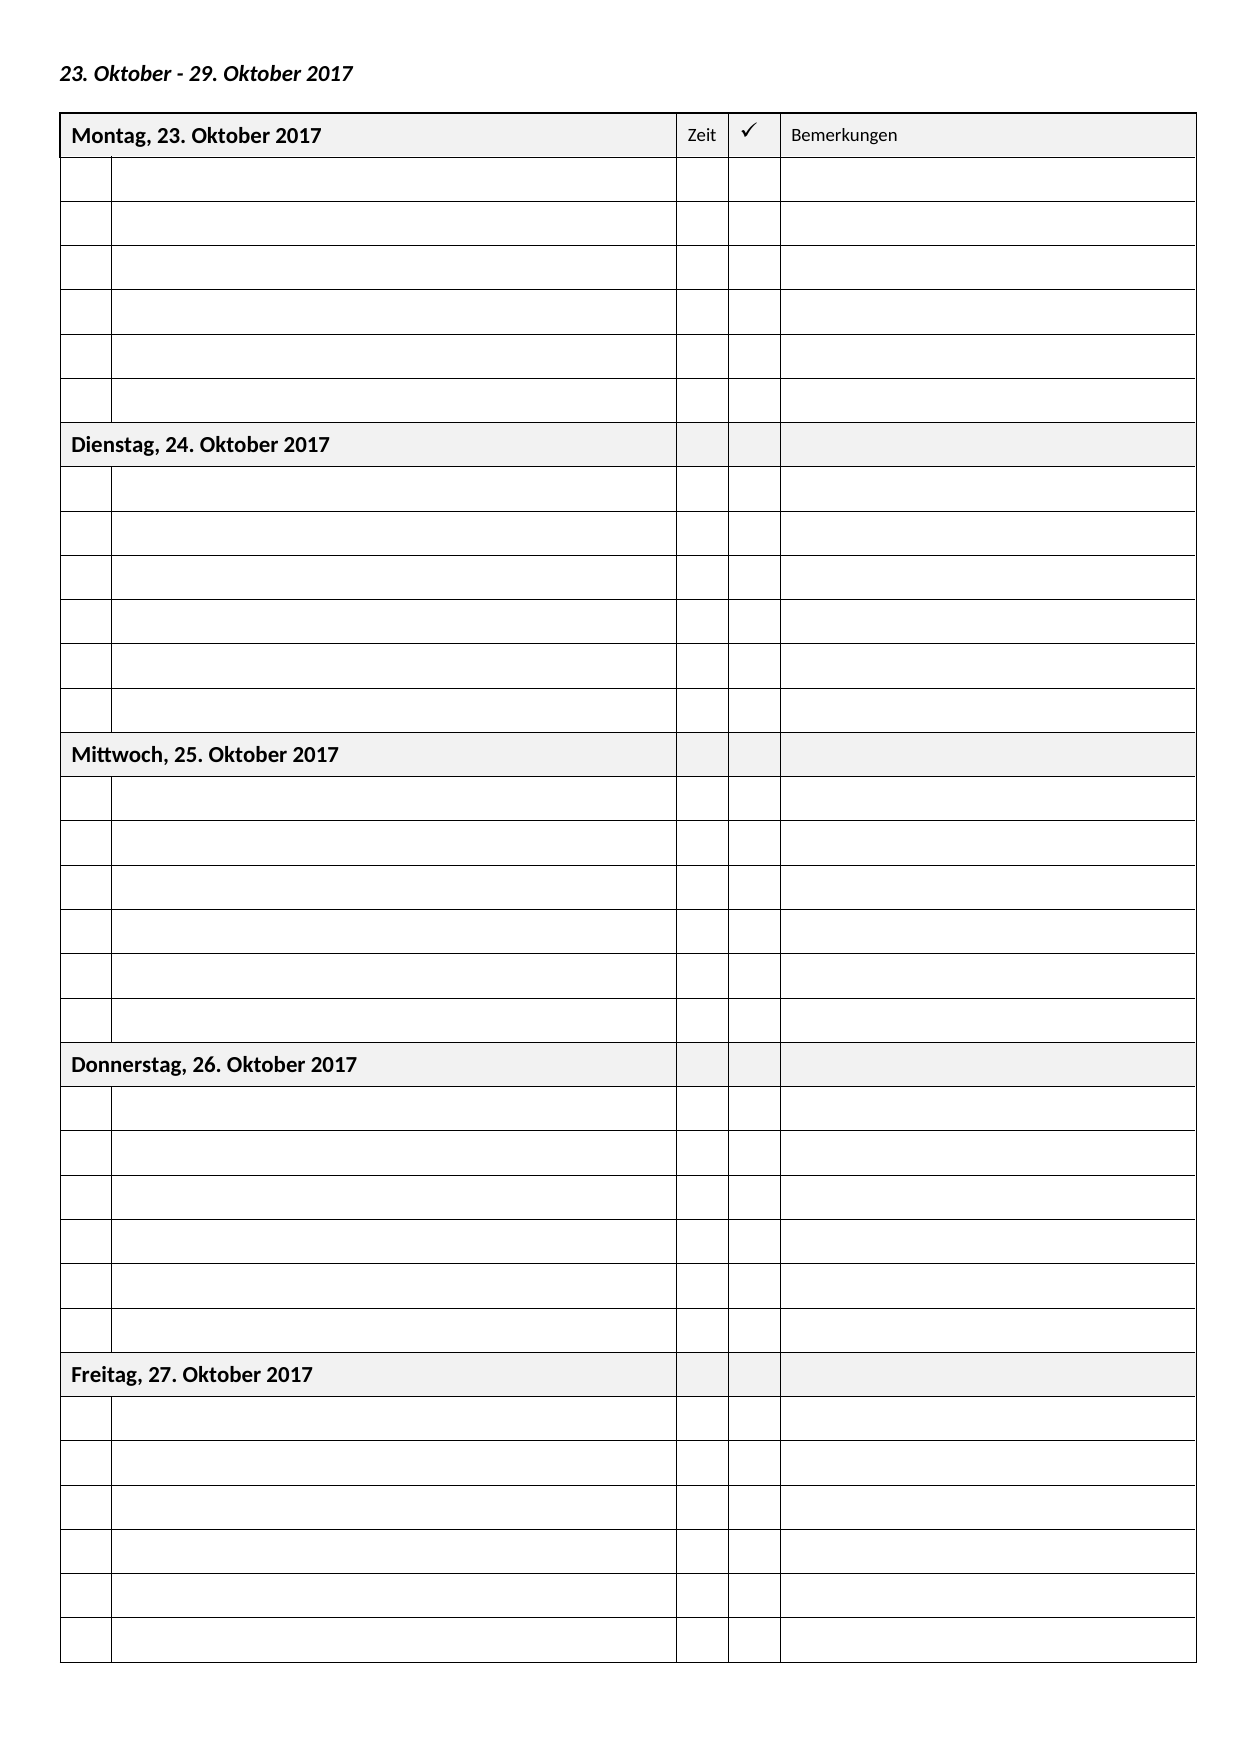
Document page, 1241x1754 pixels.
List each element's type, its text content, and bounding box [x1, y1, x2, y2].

table_cell [61, 1220, 111, 1263]
table_cell [781, 555, 1196, 599]
table_cell [677, 644, 728, 688]
table_cell [729, 202, 780, 245]
table_cell [781, 245, 1196, 289]
table_cell [677, 467, 728, 511]
table_cell [781, 1573, 1196, 1617]
table_cell [781, 1617, 1196, 1662]
table_cell [781, 1352, 1196, 1396]
table_cell [61, 246, 111, 289]
table_cell [61, 910, 111, 953]
table_cell [61, 866, 111, 909]
table_cell [729, 600, 780, 643]
table_cell [112, 1220, 676, 1263]
table_cell [112, 777, 676, 820]
table_cell [61, 1618, 111, 1662]
table_cell [729, 158, 780, 201]
table_cell Dienstag, 24. Oktober 2017 [61, 423, 676, 466]
table_cell [781, 998, 1196, 1042]
table_cell [61, 689, 111, 732]
table_cell [112, 1264, 676, 1307]
table_cell [781, 1440, 1196, 1484]
table_cell [729, 1441, 780, 1484]
table_cell [112, 290, 676, 333]
table_cell [729, 1353, 780, 1396]
table_cell [112, 910, 676, 953]
table_cell [781, 909, 1196, 953]
table_cell [781, 1485, 1196, 1529]
table_cell [729, 1131, 780, 1174]
table_cell [677, 512, 728, 555]
table_cell [61, 600, 111, 643]
table_cell [677, 1220, 728, 1263]
table_cell [729, 423, 780, 466]
table_cell [112, 158, 676, 201]
table_cell [781, 1396, 1196, 1440]
table_cell [781, 953, 1196, 997]
text 23. Oktober - 29. Oktober 2017 [59, 59, 1181, 87]
table_cell [677, 556, 728, 599]
table_cell [729, 689, 780, 732]
table_cell [729, 1574, 780, 1617]
table_cell [677, 689, 728, 732]
table_cell [112, 689, 676, 732]
table_cell Donnerstag, 26. Oktober 2017 [61, 1043, 676, 1086]
table_cell Freitag, 27. Oktober 2017 [61, 1353, 676, 1396]
table_cell [781, 334, 1196, 378]
table_cell [112, 1530, 676, 1573]
table_cell [677, 866, 728, 909]
table_cell [781, 422, 1196, 466]
table_cell [677, 821, 728, 865]
table_cell [677, 954, 728, 997]
table_cell [781, 1130, 1196, 1174]
table_cell [781, 466, 1196, 511]
table_cell [112, 1131, 676, 1174]
table_cell [677, 290, 728, 333]
table_header Zeit [677, 114, 728, 156]
table_cell [781, 156, 1196, 201]
table_cell [729, 866, 780, 909]
table_cell [61, 512, 111, 555]
table_cell [729, 733, 780, 776]
table_cell [677, 1264, 728, 1307]
table_cell [112, 1618, 676, 1662]
table_cell [61, 379, 111, 422]
table_cell [677, 335, 728, 378]
table_cell [61, 1441, 111, 1484]
table_cell [677, 423, 728, 466]
table_cell [729, 1176, 780, 1219]
table_cell [112, 954, 676, 997]
table_cell [729, 1618, 780, 1662]
table_cell [781, 732, 1196, 776]
table_cell [781, 1042, 1196, 1086]
table_cell [677, 1176, 728, 1219]
table_cell [677, 202, 728, 245]
table_cell [677, 999, 728, 1042]
table_cell [677, 1397, 728, 1440]
table_cell [61, 556, 111, 599]
table_cell [729, 379, 780, 422]
table_cell [781, 776, 1196, 820]
table_cell [677, 600, 728, 643]
table_cell [61, 158, 111, 201]
table_cell [677, 1309, 728, 1352]
table_cell [61, 1264, 111, 1307]
table_cell [781, 1219, 1196, 1263]
table_cell [781, 1175, 1196, 1219]
table_cell [61, 202, 111, 245]
table_cell [729, 246, 780, 289]
table_cell [61, 1131, 111, 1174]
table_cell [677, 1353, 728, 1396]
table_cell [112, 866, 676, 909]
table_cell [677, 1574, 728, 1617]
table_cell [61, 999, 111, 1042]
table_cell [61, 777, 111, 820]
table_cell [781, 865, 1196, 909]
table_cell [112, 1441, 676, 1484]
table_cell [781, 511, 1196, 555]
table_cell [729, 1530, 780, 1573]
table_cell [729, 1486, 780, 1529]
table_cell [61, 1530, 111, 1573]
table_cell [112, 1309, 676, 1352]
table_cell [781, 688, 1196, 732]
table_cell [112, 1397, 676, 1440]
table_cell [112, 600, 676, 643]
table_cell [112, 1486, 676, 1529]
table_header [729, 114, 780, 156]
table_cell [729, 556, 780, 599]
table_cell [729, 910, 780, 953]
table_cell [677, 1486, 728, 1529]
table_cell [677, 246, 728, 289]
table_cell [61, 467, 111, 511]
table_cell [112, 1574, 676, 1617]
table_cell [729, 1397, 780, 1440]
table_cell [729, 1264, 780, 1307]
table_cell [112, 467, 676, 511]
table_cell [677, 1087, 728, 1130]
table_cell [729, 1087, 780, 1130]
table_cell [61, 290, 111, 333]
table_cell [677, 1441, 728, 1484]
table_cell [781, 378, 1196, 422]
table_header Bemerkungen [781, 114, 1196, 156]
table_cell [781, 289, 1196, 333]
table_cell [61, 335, 111, 378]
table_cell [61, 821, 111, 865]
table_cell [677, 1043, 728, 1086]
table_cell [61, 1397, 111, 1440]
table_cell [677, 158, 728, 201]
table_cell [61, 1486, 111, 1529]
table_cell [61, 954, 111, 997]
table_cell [112, 556, 676, 599]
table_cell [781, 643, 1196, 688]
table_cell [112, 821, 676, 865]
table_cell [781, 1529, 1196, 1573]
table_cell [781, 201, 1196, 245]
table_cell [729, 954, 780, 997]
table_cell [781, 599, 1196, 643]
table_cell [729, 821, 780, 865]
table_cell [112, 644, 676, 688]
table_cell [112, 512, 676, 555]
table_cell [729, 1309, 780, 1352]
table_cell [677, 733, 728, 776]
table_cell [729, 335, 780, 378]
table_cell [112, 202, 676, 245]
table_cell [112, 999, 676, 1042]
table_cell [781, 820, 1196, 865]
table_cell [729, 999, 780, 1042]
table_cell [677, 1131, 728, 1174]
table_cell [677, 1618, 728, 1662]
table_cell [61, 1574, 111, 1617]
table_cell [112, 1087, 676, 1130]
table_cell [677, 777, 728, 820]
table_cell [112, 246, 676, 289]
table_cell Mittwoch, 25. Oktober 2017 [61, 733, 676, 776]
table_cell [61, 1087, 111, 1130]
table_cell [781, 1308, 1196, 1352]
table_cell [61, 1309, 111, 1352]
table_cell [112, 335, 676, 378]
table_cell [677, 1530, 728, 1573]
table_cell [61, 1176, 111, 1219]
table_cell [781, 1263, 1196, 1307]
table_cell [729, 290, 780, 333]
table_cell [781, 1086, 1196, 1130]
table_cell [729, 1220, 780, 1263]
table_cell [112, 379, 676, 422]
table_cell [112, 1176, 676, 1219]
table_cell [677, 379, 728, 422]
table_cell [61, 644, 111, 688]
table_header Montag, 23. Oktober 2017 [61, 114, 676, 156]
table_cell [729, 644, 780, 688]
table_cell [729, 777, 780, 820]
table_cell [729, 1043, 780, 1086]
table_cell [729, 512, 780, 555]
table_cell [729, 467, 780, 511]
table_cell [677, 910, 728, 953]
